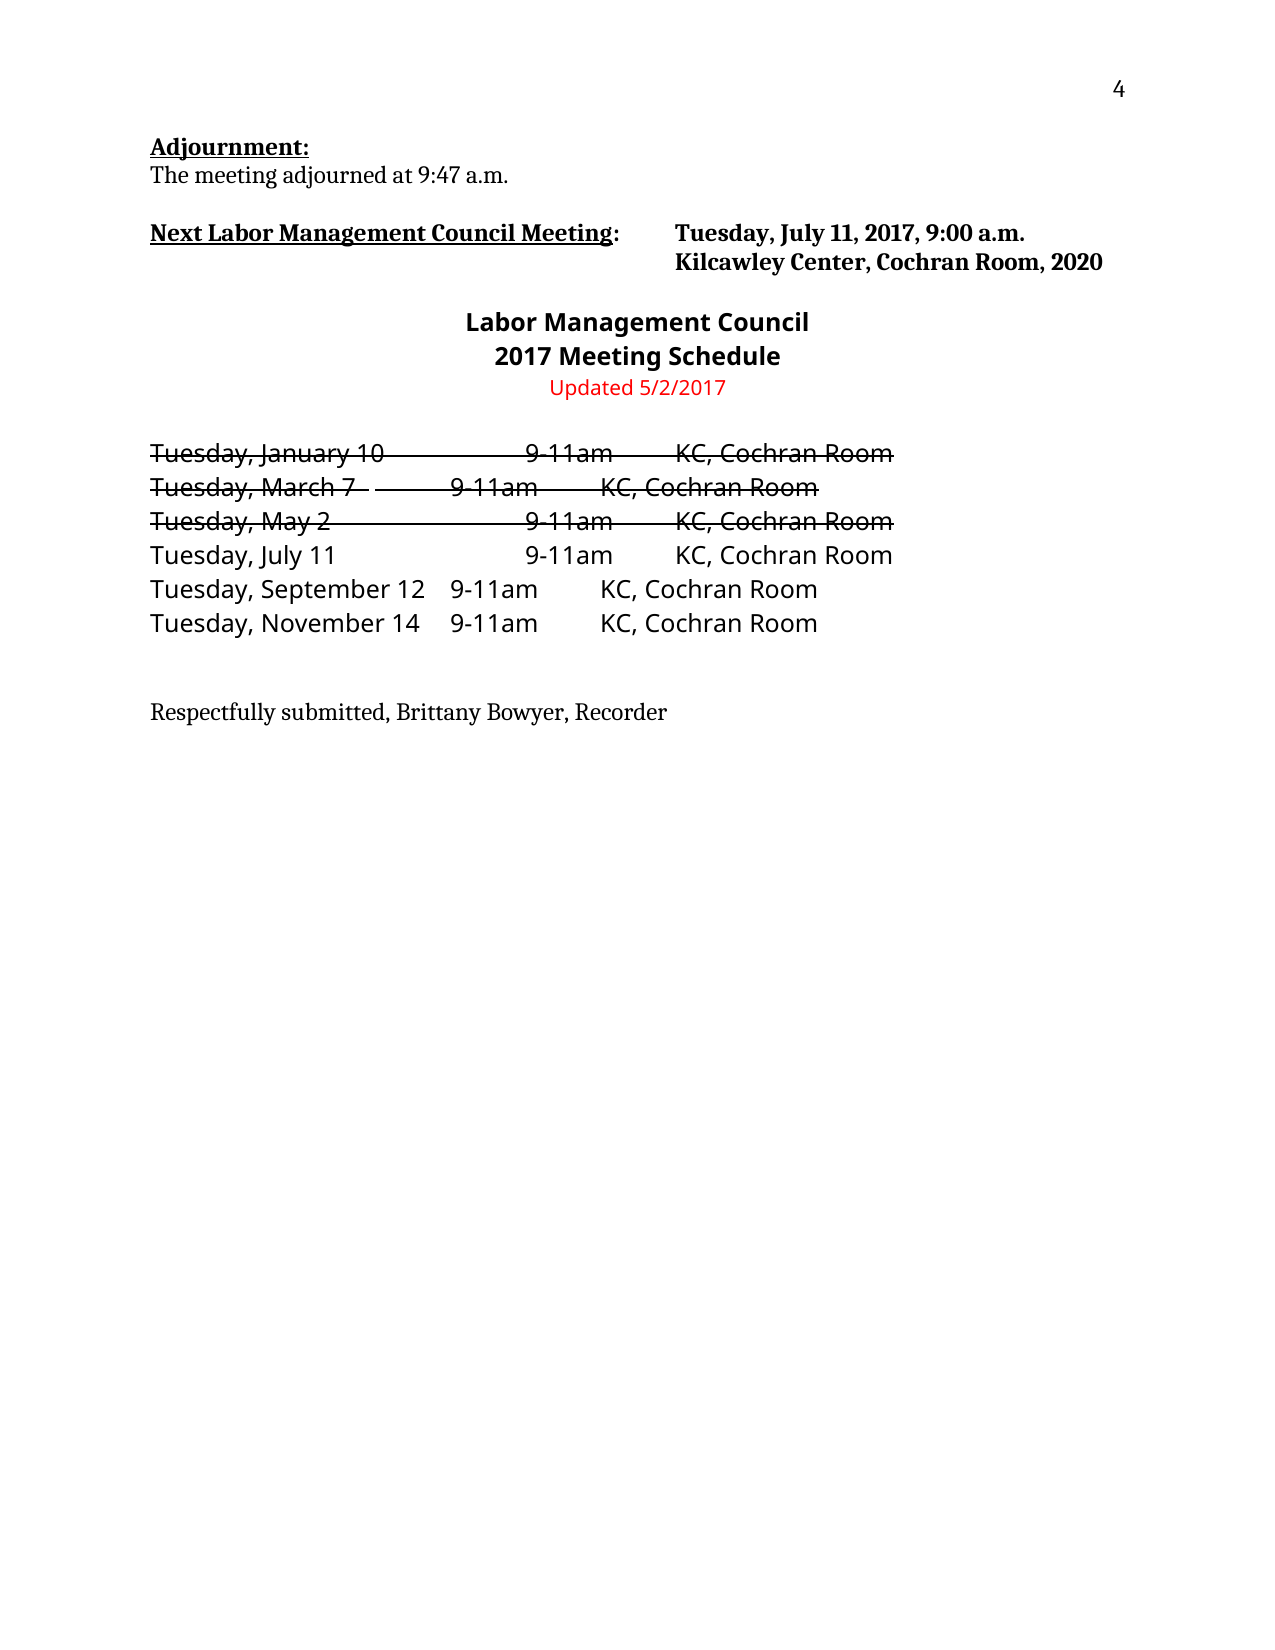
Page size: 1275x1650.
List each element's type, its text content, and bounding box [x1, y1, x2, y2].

text Updated 5/2/2017 [150, 373, 1125, 402]
text Next Labor Management Council Meeting: Tuesday, July 11, 2017, 9:00 a.m. [150, 219, 1125, 247]
text 2017 Meeting Schedule [150, 339, 1125, 373]
text Tuesday, November 14 9-11am KC, Cochran Room [150, 606, 1125, 640]
text Tuesday, July 11 9-11am KC, Cochran Room [150, 538, 1125, 572]
text Labor Management Council [150, 305, 1125, 339]
text Adjournment: [150, 132, 1125, 161]
text Respectfully submitted, Brittany Bowyer, Recorder [150, 697, 1125, 726]
text The meeting adjourned at 9:47 a.m. [150, 161, 1125, 190]
text Tuesday, January 10 9-11am KC, Cochran Room [150, 436, 1125, 470]
text Kilcawley Center, Cochran Room, 2020 [675, 247, 1125, 276]
text Tuesday, September 12 9-11am KC, Cochran Room [150, 572, 1125, 606]
text Tuesday, May 2 9-11am KC, Cochran Room [150, 504, 1125, 538]
text Tuesday, March 7 9-11am KC, Cochran Room [150, 470, 1125, 504]
